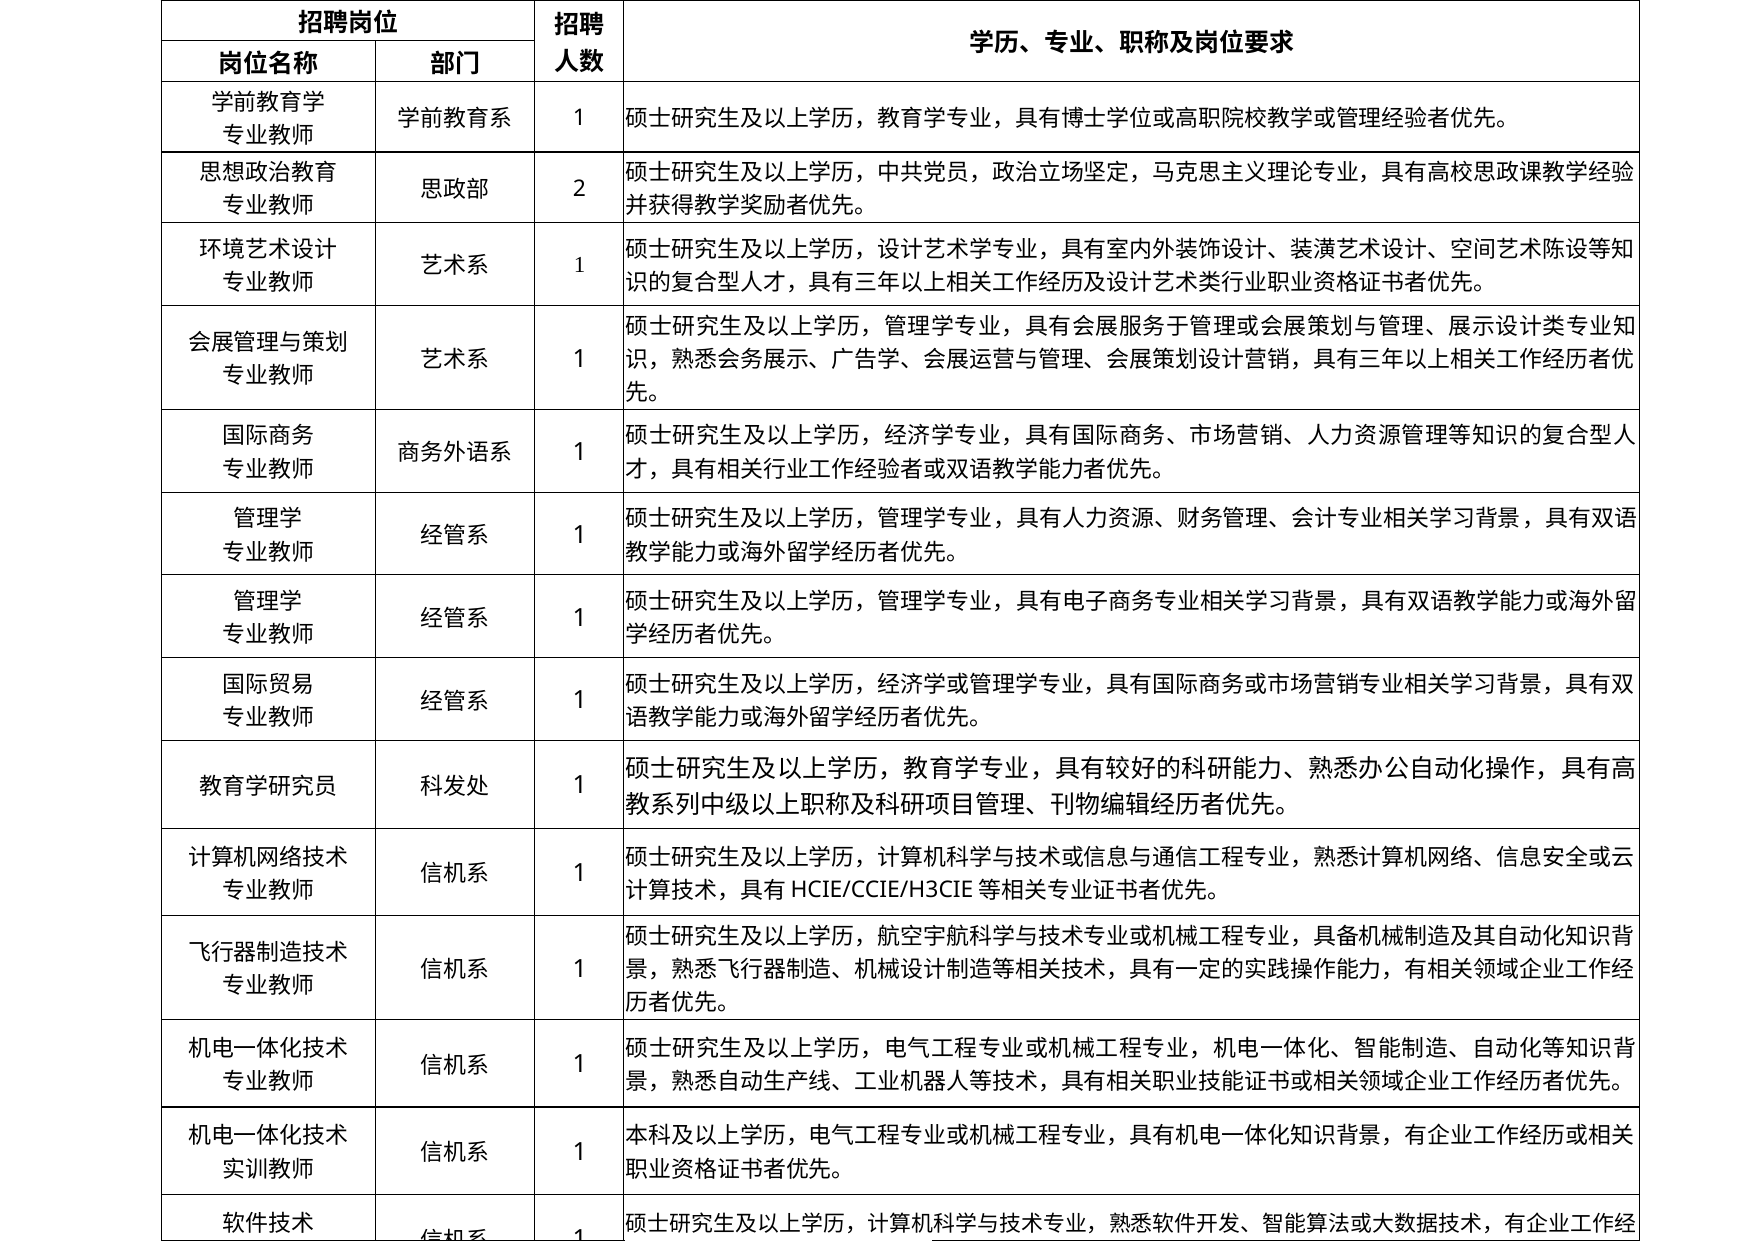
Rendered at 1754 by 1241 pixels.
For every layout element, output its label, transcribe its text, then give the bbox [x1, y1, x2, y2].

table_cell 科发处 [376, 741, 534, 827]
table_cell 信机系 [376, 1195, 534, 1240]
table_cell 1 [535, 1195, 623, 1240]
table_cell 信机系 [376, 916, 534, 1019]
table_cell 1 [535, 223, 623, 305]
table_cell 1 [535, 829, 623, 915]
table_cell 1 [535, 658, 623, 740]
table_cell 国际商务 专业教师 [162, 410, 375, 492]
table_cell 硕士研究生及以上学历，教育学专业，具有博士学位或高职院校教学或管理经验者优先。 [624, 82, 1639, 151]
table_cell 1 [535, 493, 623, 574]
table_cell 硕士研究生及以上学历，设计艺术学专业，具有室内外装饰设计、装潢艺术设计、空间艺术陈设等知识的复合型人才，具有三年以上相关工作经历及设计艺术类行业职业资格证书者优先。 [624, 223, 1639, 305]
table_cell 信机系 [376, 1020, 534, 1106]
table_cell 硕士研究生及以上学历，管理学专业，具有会展服务于管理或会展策划与管理、展示设计类专业知识，熟悉会务展示、广告学、会展运营与管理、会展策划设计营销，具有三年以上相关工作经历者优先。 [624, 306, 1639, 409]
table_cell 硕士研究生及以上学历，管理学专业，具有人力资源、财务管理、会计专业相关学习背景，具有双语教学能力或海外留学经历者优先。 [624, 493, 1639, 574]
table_cell 思政部 [376, 153, 534, 222]
table_cell 硕士研究生及以上学历，航空宇航科学与技术专业或机械工程专业，具备机械制造及其自动化知识背景，熟悉飞行器制造、机械设计制造等相关技术，具有一定的实践操作能力，有相关领域企业工作经历者优先。 [624, 916, 1639, 1019]
table_cell 经管系 [376, 658, 534, 740]
table_header 招聘 人数 [535, 1, 623, 81]
table_cell 软件技术 专业教师 [162, 1195, 375, 1240]
table_cell 硕士研究生及以上学历，电气工程专业或机械工程专业，机电一体化、智能制造、自动化等知识背景，熟悉自动生产线、工业机器人等技术，具有相关职业技能证书或相关领域企业工作经历者优先。 [624, 1020, 1639, 1106]
table_cell 硕士研究生及以上学历，经济学或管理学专业，具有国际商务或市场营销专业相关学习背景，具有双语教学能力或海外留学经历者优先。 [624, 658, 1639, 740]
table_cell 信机系 [376, 1108, 534, 1194]
table_cell 艺术系 [376, 306, 534, 409]
table_cell 岗位名称 [162, 41, 375, 81]
table_cell 1 [535, 82, 623, 151]
table_cell 思想政治教育 专业教师 [162, 153, 375, 222]
table_cell 2 [535, 153, 623, 222]
table_cell 1 [535, 916, 623, 1019]
table_cell 教育学研究员 [162, 741, 375, 827]
table_cell 1 [535, 410, 623, 492]
table_cell 1 [535, 575, 623, 657]
table_cell 国际贸易 专业教师 [162, 658, 375, 740]
table_cell 硕士研究生及以上学历，计算机科学与技术专业，熟悉软件开发、智能算法或大数据技术，有企业工作经历或相关职业资格证书者优先。 [624, 1195, 1639, 1240]
table_cell 部门 [376, 41, 534, 81]
table_cell 机电一体化技术 专业教师 [162, 1020, 375, 1106]
table_cell 硕士研究生及以上学历，管理学专业，具有电子商务专业相关学习背景，具有双语教学能力或海外留学经历者优先。 [624, 575, 1639, 657]
table_cell 经管系 [376, 575, 534, 657]
table_cell 环境艺术设计 专业教师 [162, 223, 375, 305]
table_header 学历、专业、职称及岗位要求 [624, 1, 1639, 81]
table_cell 管理学 专业教师 [162, 575, 375, 657]
table_cell 计算机网络技术 专业教师 [162, 829, 375, 915]
table_cell 1 [535, 741, 623, 827]
table_cell 1 [535, 1108, 623, 1194]
table_cell 硕士研究生及以上学历，教育学专业，具有较好的科研能力、熟悉办公自动化操作，具有高教系列中级以上职称及科研项目管理、刊物编辑经历者优先。 [624, 741, 1639, 827]
table_cell 学前教育系 [376, 82, 534, 151]
table_cell 硕士研究生及以上学历，经济学专业，具有国际商务、市场营销、人力资源管理等知识的复合型人才，具有相关行业工作经验者或双语教学能力者优先。 [624, 410, 1639, 492]
table_cell 1 [535, 1020, 623, 1106]
table_cell 本科及以上学历，电气工程专业或机械工程专业，具有机电一体化知识背景，有企业工作经历或相关职业资格证书者优先。 [624, 1108, 1639, 1194]
table_cell 机电一体化技术 实训教师 [162, 1108, 375, 1194]
table_cell 管理学 专业教师 [162, 493, 375, 574]
table_header 招聘岗位 [162, 1, 534, 40]
table_cell 1 [535, 306, 623, 409]
table_cell 飞行器制造技术 专业教师 [162, 916, 375, 1019]
table_cell 经管系 [376, 493, 534, 574]
table_cell 信机系 [376, 829, 534, 915]
table_cell 商务外语系 [376, 410, 534, 492]
table_cell 学前教育学 专业教师 [162, 82, 375, 151]
table_cell 硕士研究生及以上学历，计算机科学与技术或信息与通信工程专业，熟悉计算机网络、信息安全或云计算技术，具有HCIE/CCIE/H3CIE等相关专业证书者优先。 [624, 829, 1639, 915]
table_cell 艺术系 [376, 223, 534, 305]
table_cell 会展管理与策划 专业教师 [162, 306, 375, 409]
table_cell 硕士研究生及以上学历，中共党员，政治立场坚定，马克思主义理论专业，具有高校思政课教学经验并获得教学奖励者优先。 [624, 153, 1639, 222]
